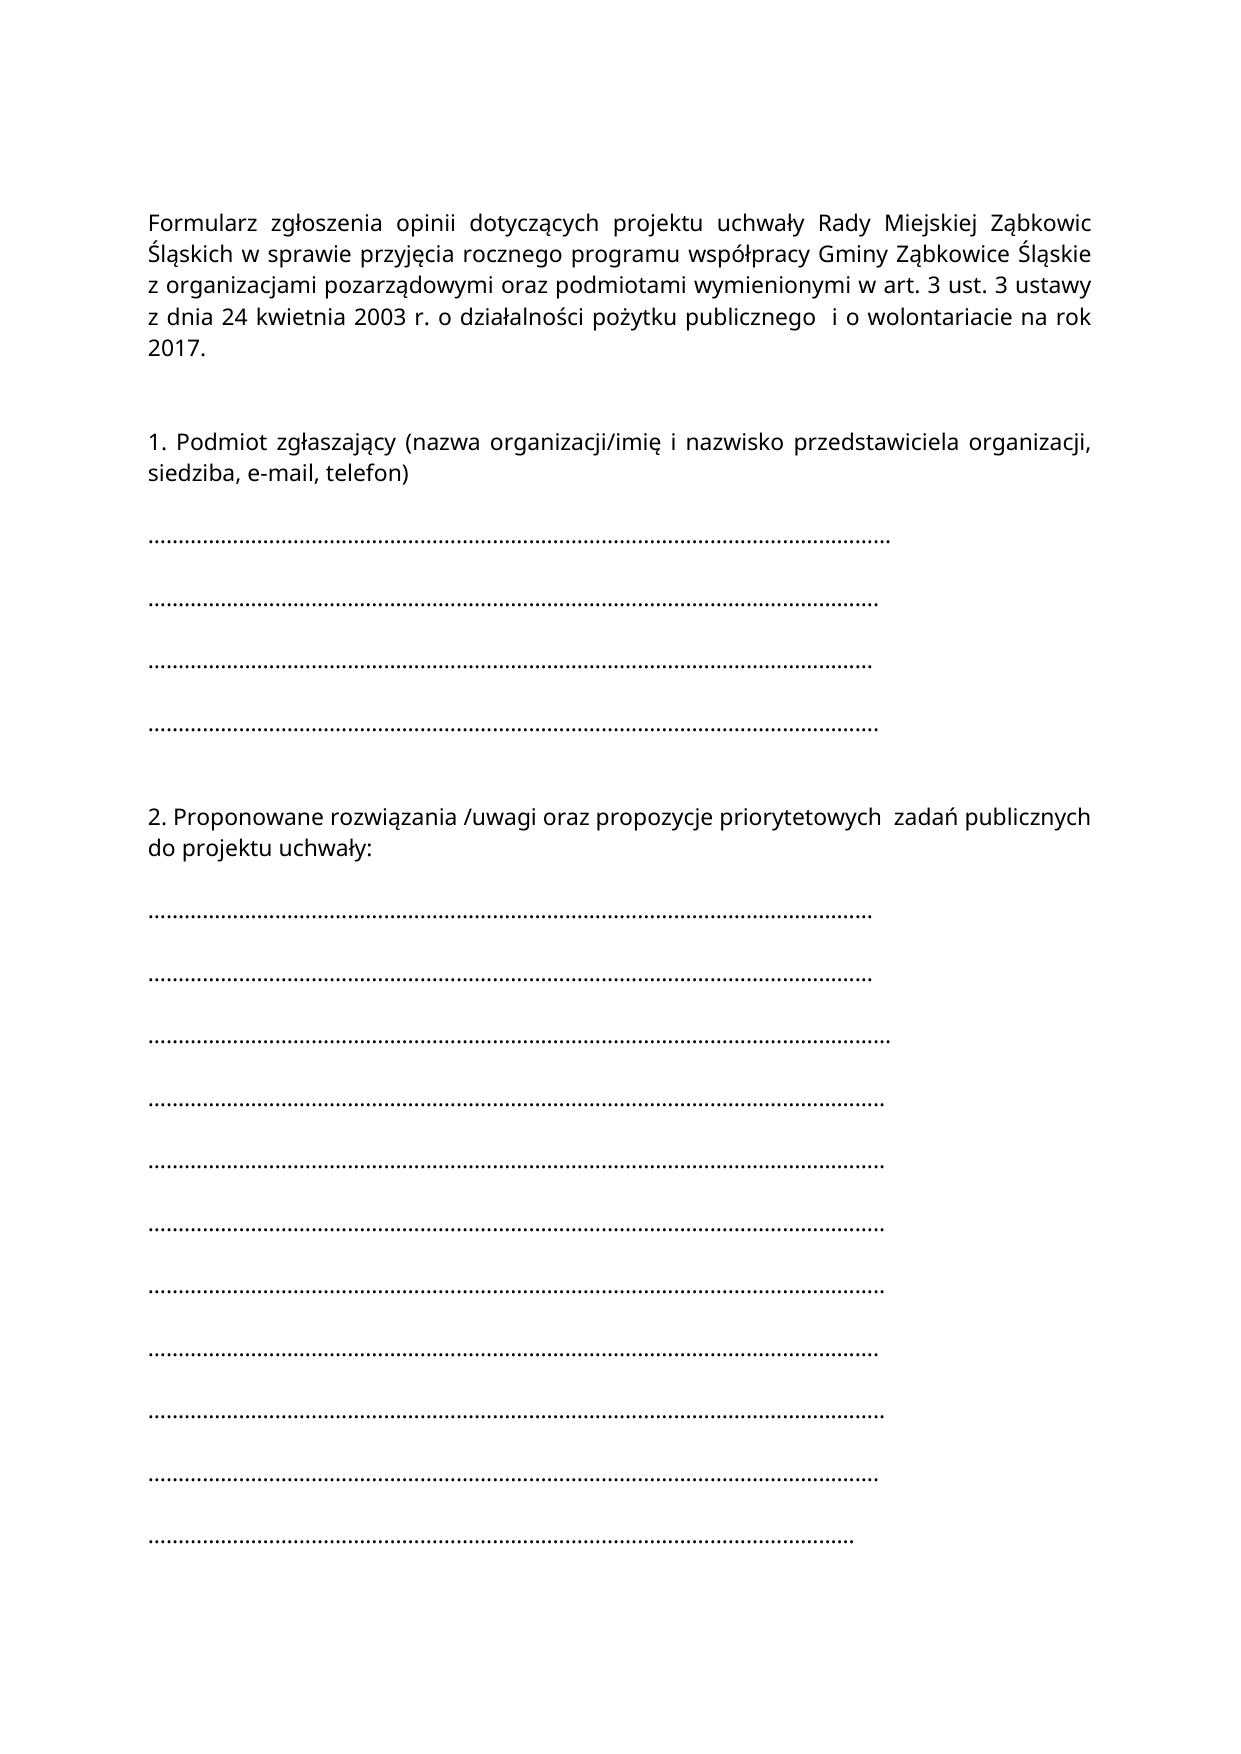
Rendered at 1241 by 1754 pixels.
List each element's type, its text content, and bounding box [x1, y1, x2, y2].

text ……………………………………………………………………………………………………… [148, 1519, 1093, 1551]
text ………………………………………………………………………………………………………….. [148, 1269, 1093, 1301]
text ………………………………………………………………………………………………………….. [148, 1207, 1093, 1238]
text ………………………………………………………………………………………………………… [148, 644, 1093, 676]
text …………………………………………………………………………………………………………. [148, 707, 1093, 738]
text ………………………………………………………………………………………………………….. [148, 1144, 1093, 1176]
text 2. Proponowane rozwiązania /uwagi oraz propozycje priorytetowych zadań publicznych do projektu uchwały: [148, 801, 1093, 863]
text Formularz zgłoszenia opinii dotyczących projektu uchwały Rady Miejskiej Ząbkowic Śląskich w sprawie przyjęcia rocznego programu współpracy Gminy Ząbkowice Śląskie z organizacjami pozarządowymi oraz podmiotami wymienionymi w art. 3 ust. 3 ustawy z dnia 24 kwietnia 2003 r. o działalności pożytku publicznego i o wolontariacie na rok 2017. [148, 207, 1093, 363]
text ………………………………………………………………………………………………………… [148, 957, 1093, 988]
text ………………………………………………………………………………………………………….. [148, 1082, 1093, 1113]
text …………………………………………………………………………………………………………… [148, 1019, 1093, 1051]
text ………………………………………………………………………………………………………… [148, 894, 1093, 926]
text …………………………………………………………………………………………………………. [148, 1457, 1093, 1488]
text …………………………………………………………………………………………………………. [148, 582, 1093, 613]
text ………………………………………………………………………………………………………….. [148, 1394, 1093, 1426]
text …………………………………………………………………………………………………………. [148, 1332, 1093, 1363]
text …………………………………………………………………………………………………………… [148, 519, 1093, 551]
text 1. Podmiot zgłaszający (nazwa organizacji/imię i nazwisko przedstawiciela organizacji, siedziba, e-mail, telefon) [148, 426, 1093, 488]
